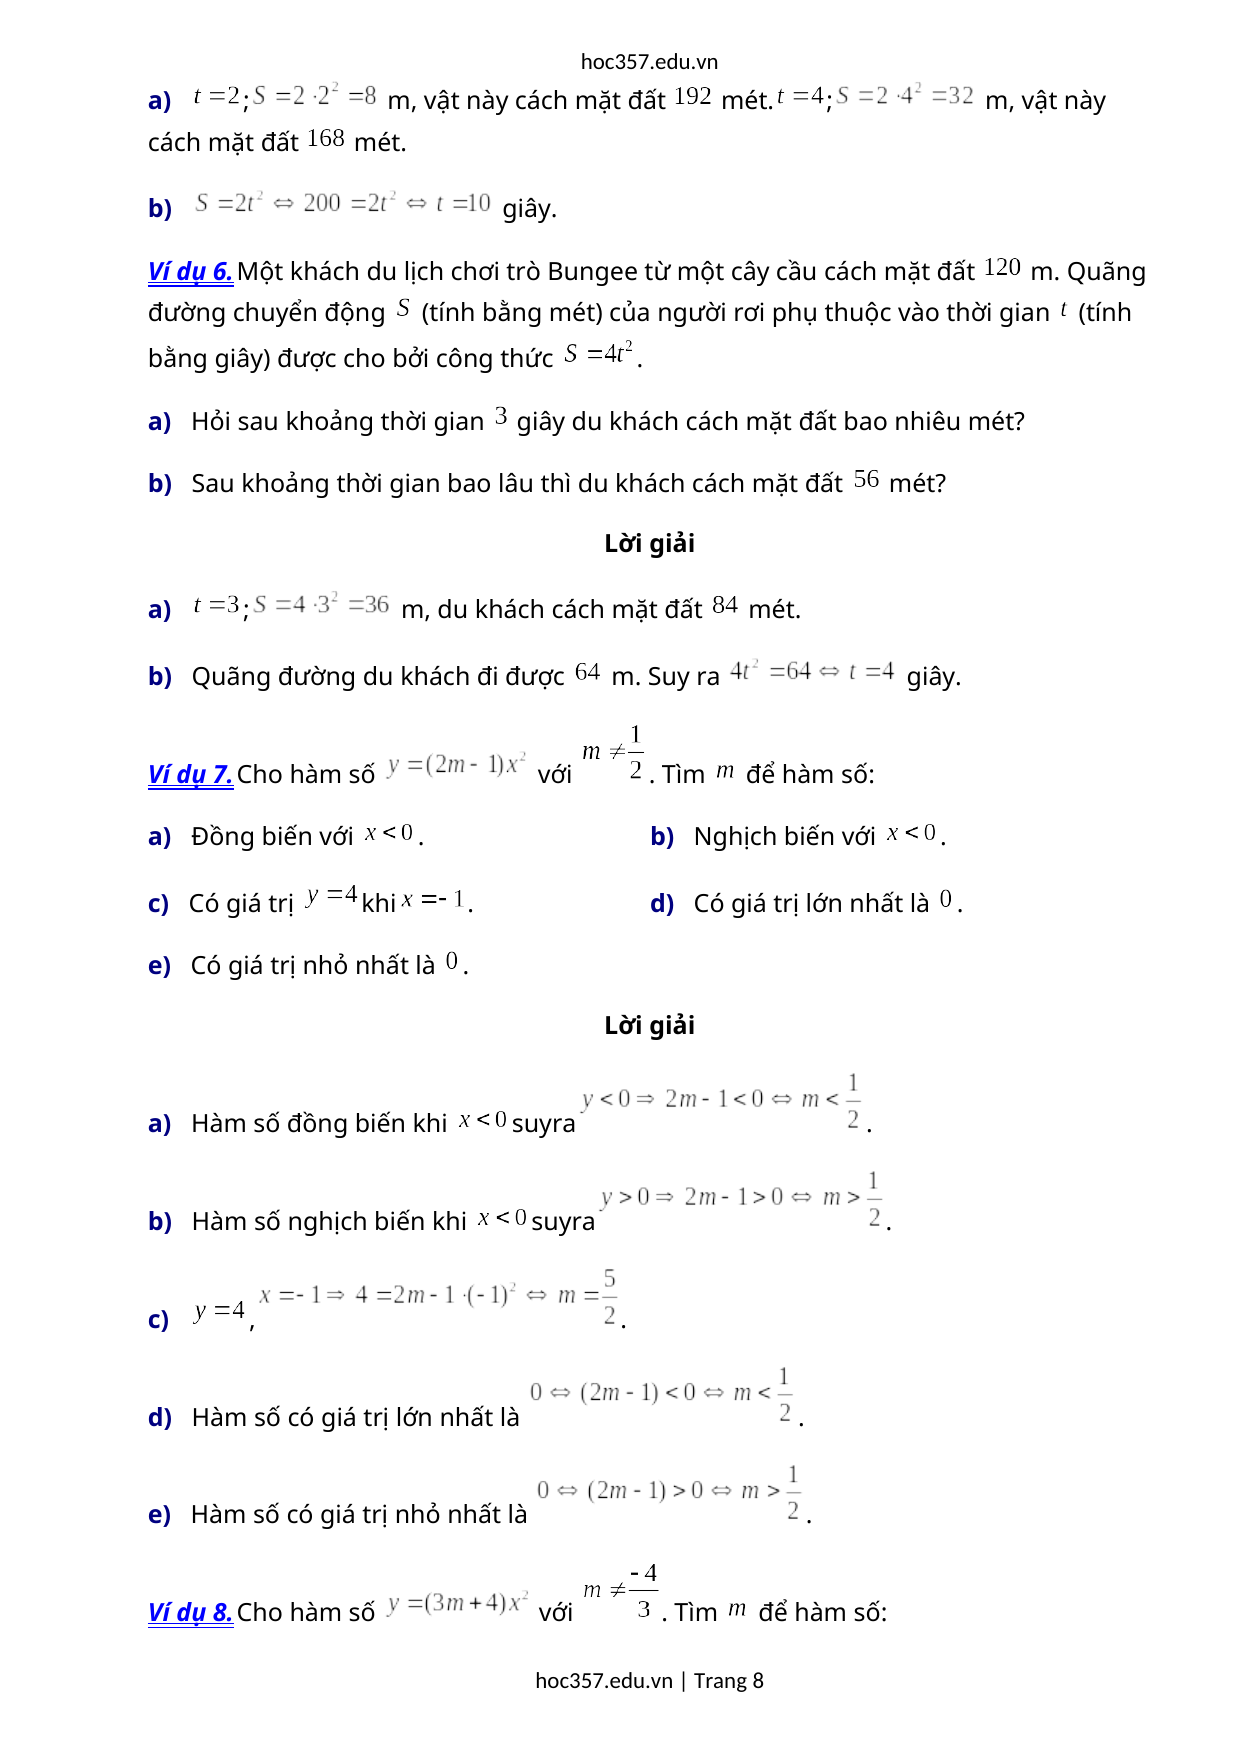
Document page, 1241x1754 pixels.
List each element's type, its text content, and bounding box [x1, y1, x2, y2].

text b) Sau khoảng thời gian bao lâu thì du khách cách mặt đất mét? [148, 463, 1152, 500]
text a) Hỏi sau khoảng thời gian giây du khách cách mặt đất bao nhiêu mét? [148, 401, 1152, 437]
text e) Hàm số có giá trị nhỏ nhất là . [148, 1459, 1152, 1531]
text d) Hàm số có giá trị lớn nhất là . [148, 1361, 1152, 1433]
list Cho hàm số với . Tìm để hàm số: [148, 1557, 1152, 1629]
list Một khách du lịch chơi trò Bungee từ một cây cầu cách mặt đất m. Quãng đường chuyển động (tính bằng mét) của người rơi phụ thuộc vào thời gian (tính bằng giây) được cho bởi công thức . [148, 251, 1152, 375]
list Cho hàm số với . Tìm để hàm số: [148, 719, 1152, 791]
text a) Đồng biến với . b) Nghịch biến với . [148, 817, 1152, 853]
text c) ,. [148, 1263, 1152, 1335]
text b) Hàm số nghịch biến khi suyra. [148, 1166, 1152, 1238]
text a) Hàm số đồng biến khi suyra. [148, 1068, 1152, 1140]
text Lời giải [148, 1008, 1152, 1042]
text a) ; m, du khách cách mặt đất mét. [148, 586, 1152, 626]
text b) giây. [148, 184, 1152, 225]
text e) Có giá trị nhỏ nhất là . [148, 946, 1152, 982]
text b) Quãng đường du khách đi được m. Suy ra giây. [148, 652, 1152, 693]
text a) ; m, vật này cách mặt đất mét.; m, vật này cách mặt đất mét. [148, 76, 1152, 159]
text Lời giải [148, 526, 1152, 560]
text c) Có giá trị khi. d) Có giá trị lớn nhất là . [148, 879, 1152, 919]
